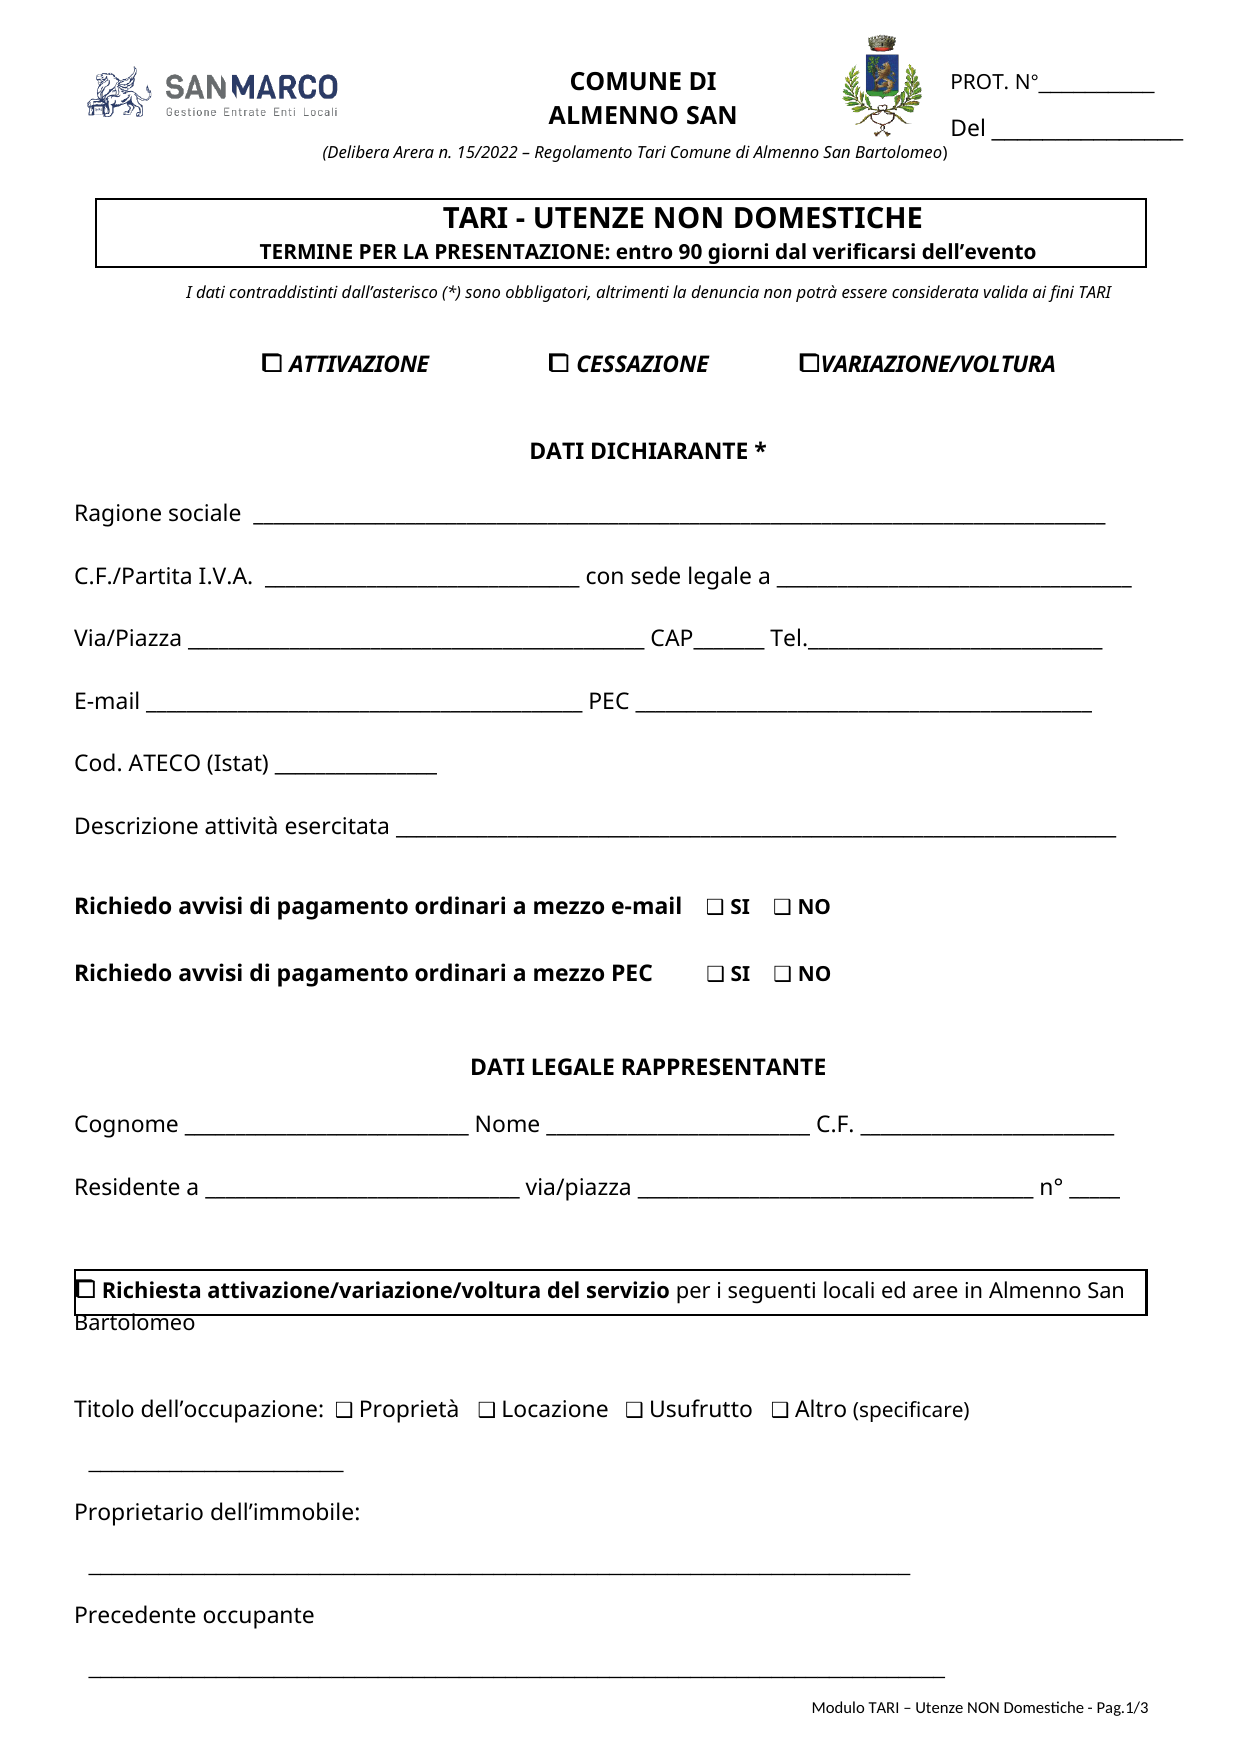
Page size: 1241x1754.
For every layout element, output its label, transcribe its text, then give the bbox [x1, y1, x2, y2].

text Ragione sociale ____________________________________________________________________________________ [74, 497, 1196, 529]
text C.F./Partita I.V.A. _______________________________ con sede legale a ___________________________________ [74, 560, 1196, 591]
text Via/Piazza _____________________________________________ CAP_______ Tel._____________________________ [74, 622, 1196, 654]
text Richiedo avvisi di pagamento ordinari a mezzo e-mail ❑ SI ❑ NO [74, 889, 1196, 921]
text Titolo dell’occupazione: ❑ Proprietà ❑ Locazione ❑ Usufrutto ❑ Altro (specificare) ______________________ [74, 1393, 1167, 1472]
text TARI - UTENZE NON DOMESTICHE [350, 198, 1196, 237]
subtitle TERMINE PER LA PRESENTAZIONE: entro 90 giorni dal verificarsi dell’evento [100, 237, 1196, 266]
subtitle DATI LEGALE RAPPRESENTANTE [100, 1051, 1196, 1082]
subtitle I dati contraddistinti dall’asterisco (*) sono obbligatori, altrimenti la denuncia non potrà essere considerata valida ai fini TARI [103, 281, 1196, 303]
text E-mail ___________________________________________ PEC _____________________________________________ [74, 685, 1196, 716]
text ⧠ Richiesta attivazione/variazione/voltura del servizio per i seguenti locali ed aree in Almenno San Bartolomeo [74, 1267, 1196, 1337]
text (Delibera Arera n. 15/2022 – Regolamento Tari Comune di Almenno San Bartolomeo) [74, 141, 1196, 163]
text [74, 1496, 1166, 1576]
text Residente a _______________________________ via/piazza _______________________________________ n° _____ [74, 1170, 1196, 1202]
text Cod. ATECO (Istat) ________________ [74, 747, 1196, 779]
subtitle DATI DICHIARANTE * [100, 435, 1196, 466]
text Cognome ____________________________ Nome __________________________ C.F. _________________________ [74, 1108, 1196, 1139]
text ⧠ ATTIVAZIONE ⧠ CESSAZIONE ⧠VARIAZIONE/VOLTURA [123, 343, 1196, 379]
picture [74, 49, 350, 134]
picture [841, 34, 922, 137]
text Richiedo avvisi di pagamento ordinari a mezzo PEC ❑ SI ❑ NO [74, 957, 1196, 988]
text Precedente occupante __________________________________________________________________________ [74, 1599, 1166, 1679]
text Descrizione attività esercitata _______________________________________________________________________ [74, 810, 1196, 841]
